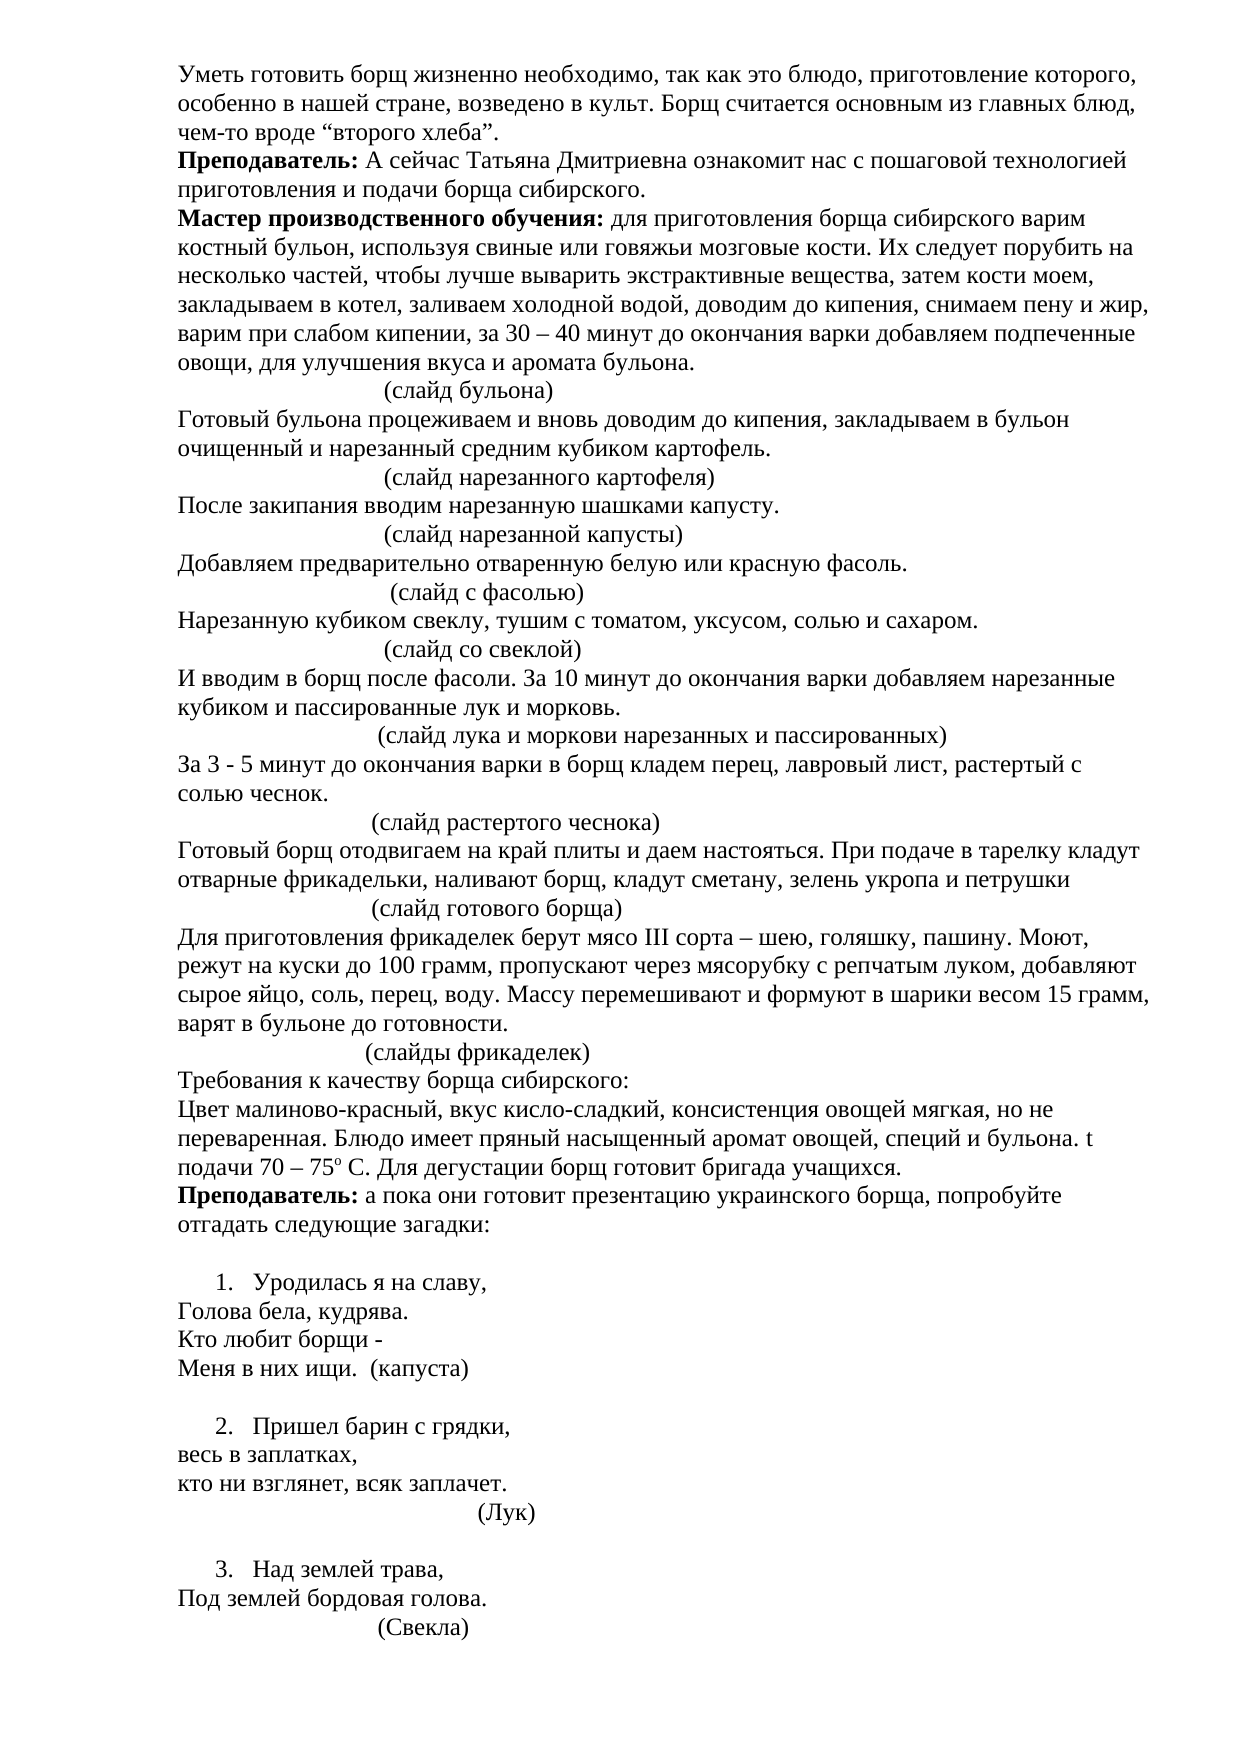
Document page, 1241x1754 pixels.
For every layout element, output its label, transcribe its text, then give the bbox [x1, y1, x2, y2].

text Для приготовления фрикаделек берут мясо III сорта – шею, голяшку, пашину. Моют, режут на куски до 100 грамм, пропускают через мясорубку с репчатым луком, добавляют сырое яйцо, соль, перец, воду. Массу перемешивают и формуют в шарики весом 15 грамм, варят в бульоне до готовности. [177, 922, 1152, 1037]
text весь в заплатках, [177, 1439, 1152, 1468]
text Мастер производственного обучения: для приготовления борща сибирского варим костный бульон, используя свиные или говяжьи мозговые кости. Их следует порубить на несколько частей, чтобы лучше выварить экстрактивные вещества, затем кости моем, закладываем в котел, заливаем холодной водой, доводим до кипения, снимаем пену и жир, варим при слабом кипении, за 30 – 40 минут до окончания варки добавляем подпеченные овощи, для улучшения вкуса и аромата бульона. [177, 203, 1152, 375]
text И вводим в борщ после фасоли. За 10 минут до окончания варки добавляем нарезанные кубиком и пассированные лук и морковь. [177, 663, 1152, 720]
text (слайд готового борща) [177, 893, 1152, 922]
text Кто любит борщи - [177, 1324, 1152, 1353]
text (слайд нарезанной капусты) [177, 519, 1152, 548]
text Требования к качеству борща сибирского: [177, 1065, 1152, 1094]
text Нарезанную кубиком свеклу, тушим с томатом, уксусом, солью и сахаром. [177, 605, 1152, 634]
text Готовый борщ отодвигаем на край плиты и даем настояться. При подаче в тарелку кладут отварные фрикадельки, наливают борщ, кладут сметану, зелень укропа и петрушки [177, 835, 1152, 893]
text Готовый бульона процеживаем и вновь доводим до кипения, закладываем в бульон очищенный и нарезанный средним кубиком картофель. [177, 404, 1152, 462]
text Преподаватель: А сейчас Татьяна Дмитриевна ознакомит нас с пошаговой технологией приготовления и подачи борща сибирского. [177, 145, 1152, 203]
text (слайд нарезанного картофеля) [177, 462, 1152, 490]
text Преподаватель: а пока они готовит презентацию украинского борща, попробуйте отгадать следующие загадки: [177, 1180, 1152, 1238]
text Голова бела, кудрява. [177, 1296, 1152, 1324]
text После закипания вводим нарезанную шашками капусту. [177, 490, 1152, 519]
text (слайды фрикаделек) [177, 1037, 1152, 1065]
text (слайд растертого чеснока) [177, 807, 1152, 835]
text Добавляем предварительно отваренную белую или красную фасоль. [177, 548, 1152, 577]
text (слайд бульона) [177, 375, 1152, 404]
text (Свекла) [177, 1612, 1152, 1641]
text Уметь готовить борщ жизненно необходимо, так как это блюдо, приготовление которого, особенно в нашей стране, возведено в культ. Борщ считается основным из главных блюд, чем-то вроде “второго хлеба”. [177, 59, 1152, 145]
text Под землей бордовая голова. [177, 1583, 1152, 1612]
text За 3 - 5 минут до окончания варки в борщ кладем перец, лавровый лист, растертый с солью чеснок. [177, 749, 1152, 807]
text (слайд лука и моркови нарезанных и пассированных) [177, 720, 1152, 749]
text (Лук) [177, 1497, 1152, 1526]
text (слайд со свеклой) [177, 634, 1152, 663]
list Уродилась я на славу, [215, 1267, 1152, 1296]
list Над землей трава, [215, 1554, 1152, 1583]
text Цвет малиново-красный, вкус кисло-сладкий, консистенция овощей мягкая, но не переваренная. Блюдо имеет пряный насыщенный аромат овощей, специй и бульона. t подачи 70 – 75о С. Для дегустации борщ готовит бригада учащихся. [177, 1094, 1152, 1180]
list Пришел барин с грядки, [215, 1411, 1152, 1439]
text Меня в них ищи. (капуста) [177, 1353, 1152, 1382]
text (слайд с фасолью) [177, 577, 1152, 605]
text кто ни взглянет, всяк заплачет. [177, 1468, 1152, 1497]
